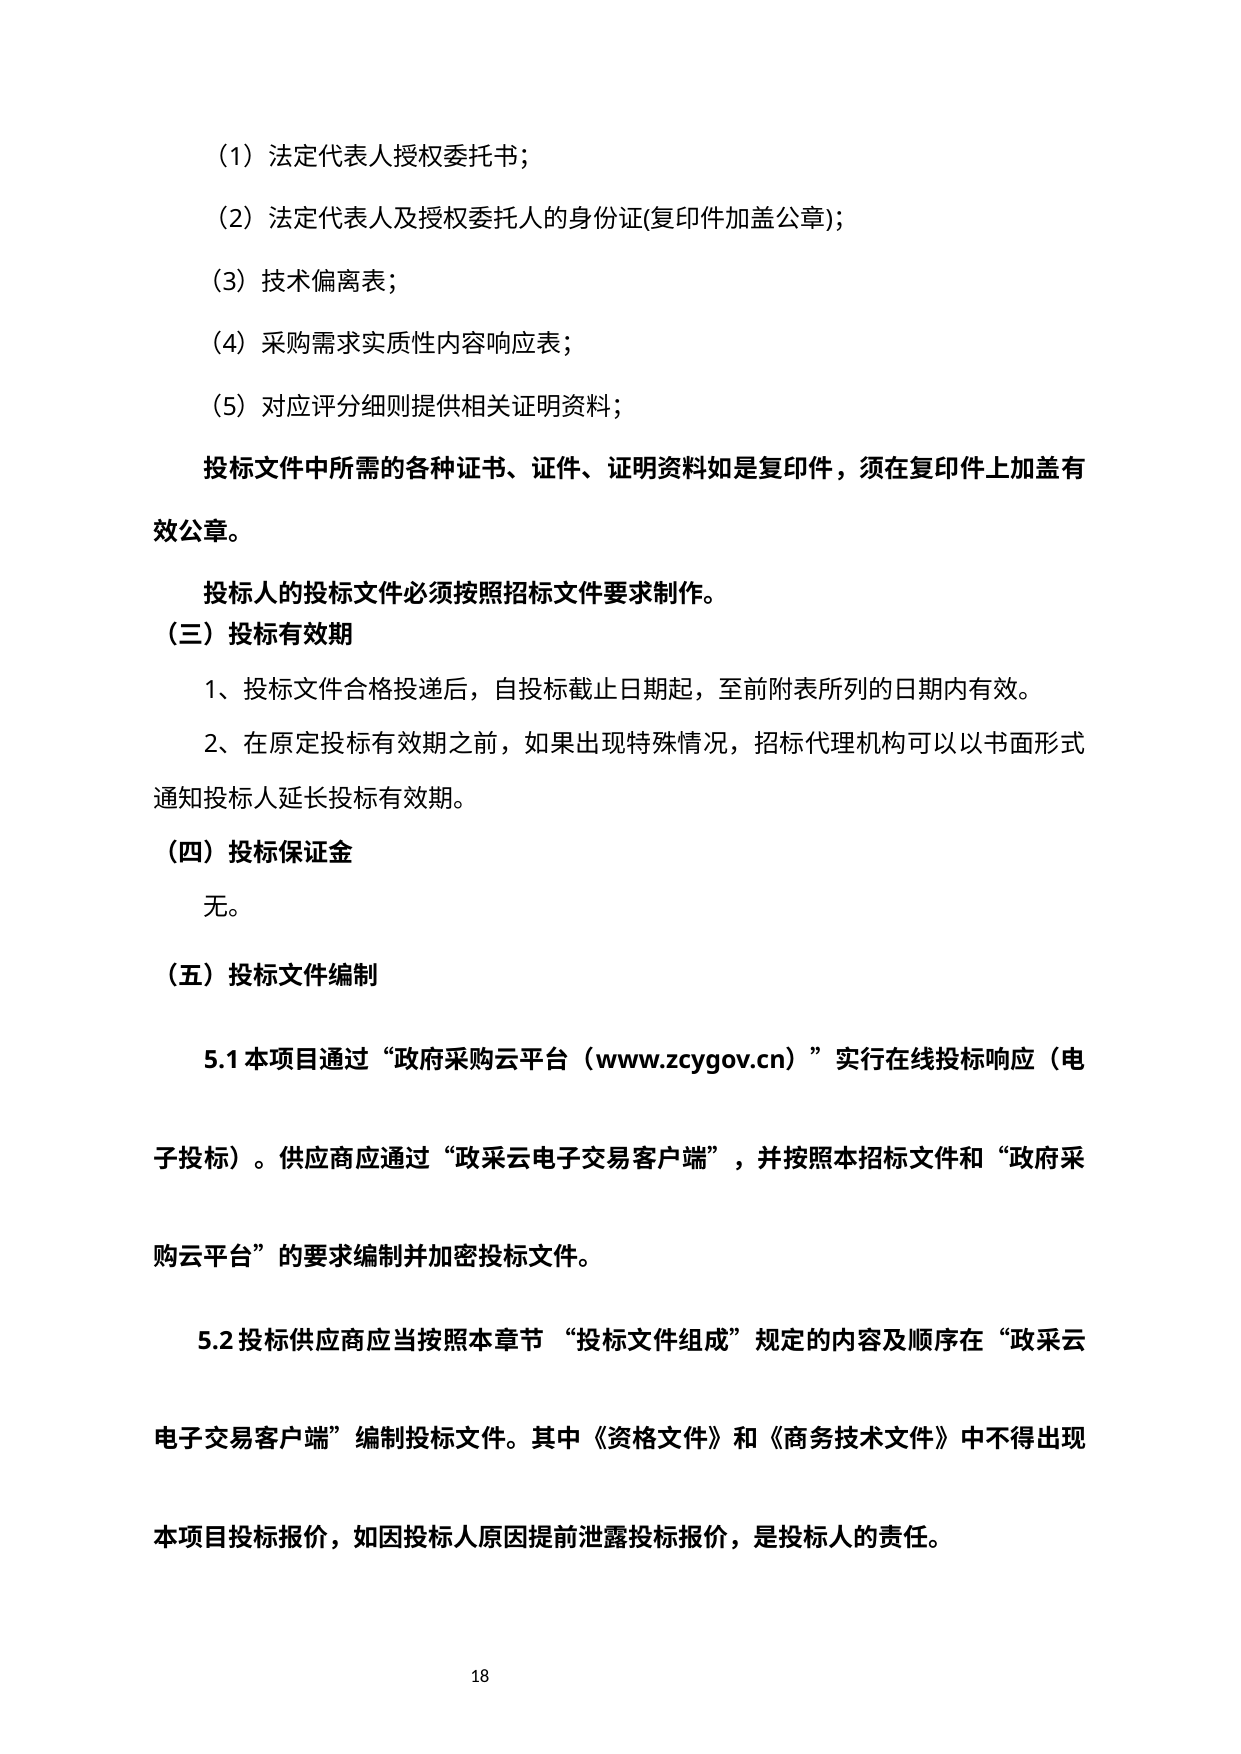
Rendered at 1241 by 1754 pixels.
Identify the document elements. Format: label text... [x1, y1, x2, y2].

text （三）投标有效期 [153, 615, 1087, 651]
text （5）对应评分细则提供相关证明资料； [197, 365, 1087, 427]
text 投标文件中所需的各种证书、证件、证明资料如是复印件，须在复印件上加盖有效公章。 [153, 427, 1087, 552]
text 无。 [153, 887, 1087, 923]
text （4）采购需求实质性内容响应表； [197, 302, 1087, 365]
text （2）法定代表人及授权委托人的身份证(复印件加盖公章)； [153, 177, 1087, 240]
text （1）法定代表人授权委托书； [153, 115, 1087, 177]
text （3）技术偏离表； [197, 240, 1087, 302]
text 5.2投标供应商应当按照本章节 “投标文件组成”规定的内容及顺序在“政采云电子交易客户端”编制投标文件。其中《资格文件》和《商务技术文件》中不得出现本项目投标报价，如因投标人原因提前泄露投标报价，是投标人的责任。 [153, 1306, 1087, 1568]
text 2、在原定投标有效期之前，如果出现特殊情况，招标代理机构可以以书面形式通知投标人延长投标有效期。 [153, 724, 1087, 814]
text （五）投标文件编制 [153, 941, 1087, 1007]
text （四）投标保证金 [153, 832, 1087, 869]
text 投标人的投标文件必须按照招标文件要求制作。 [153, 552, 1087, 615]
text 5.1本项目通过“政府采购云平台（www.zcygov.cn）”实行在线投标响应（电子投标）。供应商应通过“政采云电子交易客户端”，并按照本招标文件和“政府采购云平台”的要求编制并加密投标文件。 [153, 1025, 1087, 1287]
text 1、投标文件合格投递后，自投标截止日期起，至前附表所列的日期内有效。 [153, 669, 1087, 706]
